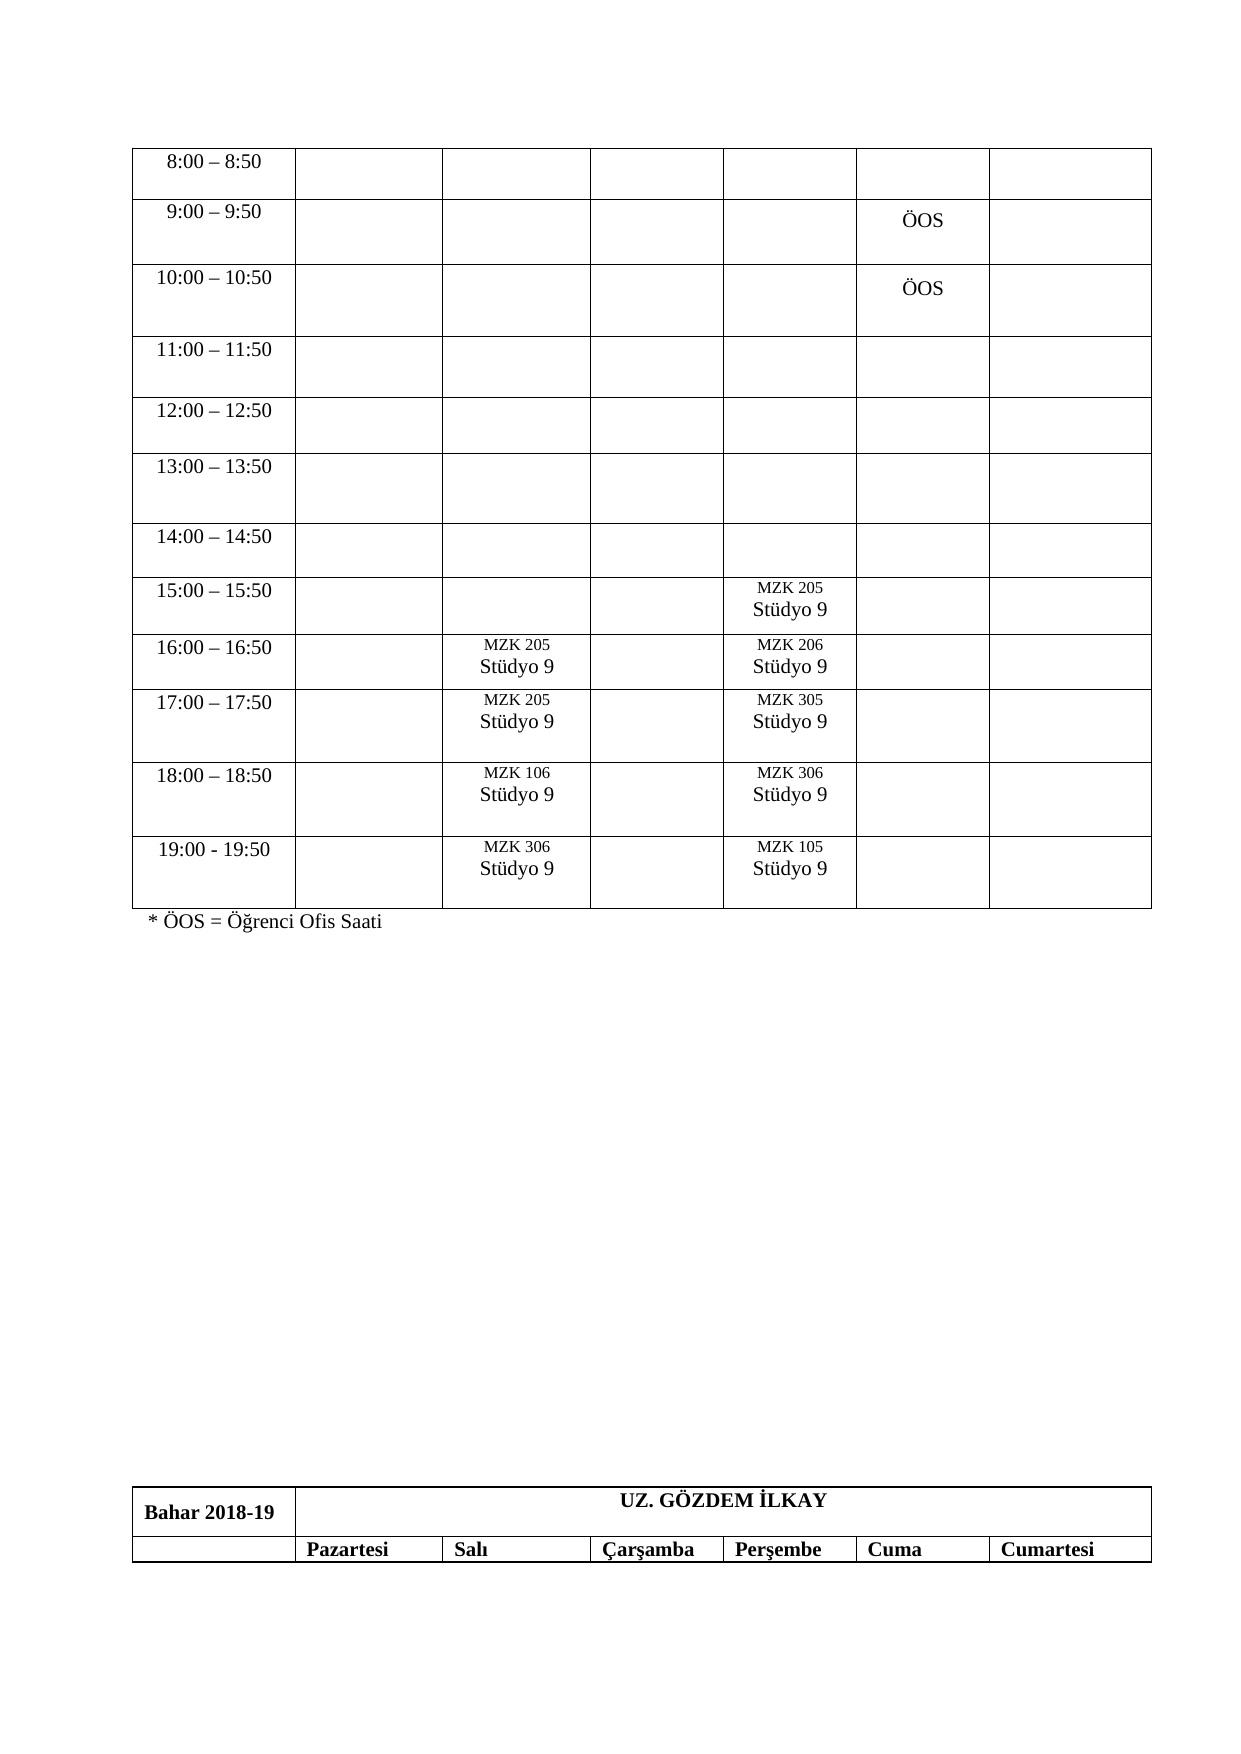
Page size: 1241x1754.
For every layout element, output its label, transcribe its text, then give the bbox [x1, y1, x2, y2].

table_cell Pazartesi [296, 1537, 442, 1561]
table_cell [296, 149, 442, 198]
table_cell [443, 578, 590, 634]
table_cell [133, 1537, 295, 1561]
table_cell [591, 524, 723, 577]
table_cell 16:00 – 16:50 [133, 635, 295, 688]
table_cell [296, 635, 442, 688]
table_cell MZK 205 Stüdyo 9 [443, 635, 590, 688]
table_cell MZK 105 Stüdyo 9 [724, 837, 856, 908]
table_cell [296, 265, 442, 336]
table_cell MZK 305 Stüdyo 9 [724, 690, 856, 762]
table_cell [591, 454, 723, 523]
table_cell [296, 337, 442, 397]
table_cell [443, 265, 590, 336]
table_cell [857, 337, 989, 397]
table_cell MZK 306 Stüdyo 9 [724, 763, 856, 836]
table_cell 12:00 – 12:50 [133, 398, 295, 453]
table_cell Cumartesi [990, 1537, 1151, 1561]
table_cell [591, 578, 723, 634]
table_cell [990, 524, 1151, 577]
table_cell [443, 454, 590, 523]
table_cell 18:00 – 18:50 [133, 763, 295, 836]
table_cell [857, 763, 989, 836]
table_cell MZK 205 Stüdyo 9 [443, 690, 590, 762]
table_cell 14:00 – 14:50 [133, 524, 295, 577]
table_cell [296, 837, 442, 908]
table_cell 17:00 – 17:50 [133, 690, 295, 762]
table_cell [296, 763, 442, 836]
table_cell [724, 265, 856, 336]
table_cell [443, 524, 590, 577]
table_cell Cuma [857, 1537, 989, 1561]
table_cell Çarşamba [591, 1537, 723, 1561]
table_cell [296, 524, 442, 577]
table_cell [591, 635, 723, 688]
table_cell [990, 837, 1151, 908]
table_cell [857, 578, 989, 634]
table_cell [990, 578, 1151, 634]
table_cell [724, 149, 856, 198]
table_cell 11:00 – 11:50 [133, 337, 295, 397]
table_cell MZK 206 Stüdyo 9 [724, 635, 856, 688]
table_cell [591, 763, 723, 836]
table_cell MZK 106 Stüdyo 9 [443, 763, 590, 836]
table_cell MZK 306 Stüdyo 9 [443, 837, 590, 908]
table_cell [857, 837, 989, 908]
table_cell [990, 635, 1151, 688]
table_header UZ. GÖZDEM İLKAY [296, 1488, 1151, 1536]
table_header Bahar 2018-19 [133, 1488, 295, 1536]
table_cell [296, 398, 442, 453]
table_cell [990, 454, 1151, 523]
table_cell [724, 337, 856, 397]
table_cell 10:00 – 10:50 [133, 265, 295, 336]
table_cell Salı [443, 1537, 590, 1561]
table_cell [724, 398, 856, 453]
table_cell [443, 398, 590, 453]
table_cell [990, 337, 1151, 397]
table_cell [443, 149, 590, 198]
table_cell [591, 200, 723, 264]
table_cell [443, 337, 590, 397]
table_cell [591, 337, 723, 397]
table_cell [857, 398, 989, 453]
table_cell [857, 690, 989, 762]
table_cell [857, 524, 989, 577]
table_cell [724, 200, 856, 264]
table_cell 15:00 – 15:50 [133, 578, 295, 634]
table_cell [990, 398, 1151, 453]
table_cell [990, 690, 1151, 762]
table_cell [990, 200, 1151, 264]
table_cell [296, 200, 442, 264]
table_cell [443, 200, 590, 264]
table_cell Perşembe [724, 1537, 856, 1561]
table_cell [990, 149, 1151, 198]
table_cell [296, 578, 442, 634]
table_cell ÖOS [857, 265, 989, 336]
table_cell MZK 205 Stüdyo 9 [724, 578, 856, 634]
table_cell 13:00 – 13:50 [133, 454, 295, 523]
table_cell [990, 265, 1151, 336]
table_cell [591, 265, 723, 336]
table_cell [591, 837, 723, 908]
table_cell [591, 690, 723, 762]
table_cell 9:00 – 9:50 [133, 200, 295, 264]
table_cell [857, 635, 989, 688]
table_cell 8:00 – 8:50 [133, 149, 295, 198]
table_cell [990, 763, 1151, 836]
table_cell [857, 149, 989, 198]
table_cell [591, 398, 723, 453]
table_cell 19:00 - 19:50 [133, 837, 295, 908]
table_cell [724, 454, 856, 523]
table_cell [296, 454, 442, 523]
table_cell [591, 149, 723, 198]
table_cell ÖOS [857, 200, 989, 264]
text * ÖOS = Öğrenci Ofis Saati [148, 909, 1093, 933]
table_cell [857, 454, 989, 523]
table_cell [724, 524, 856, 577]
table_cell [296, 690, 442, 762]
